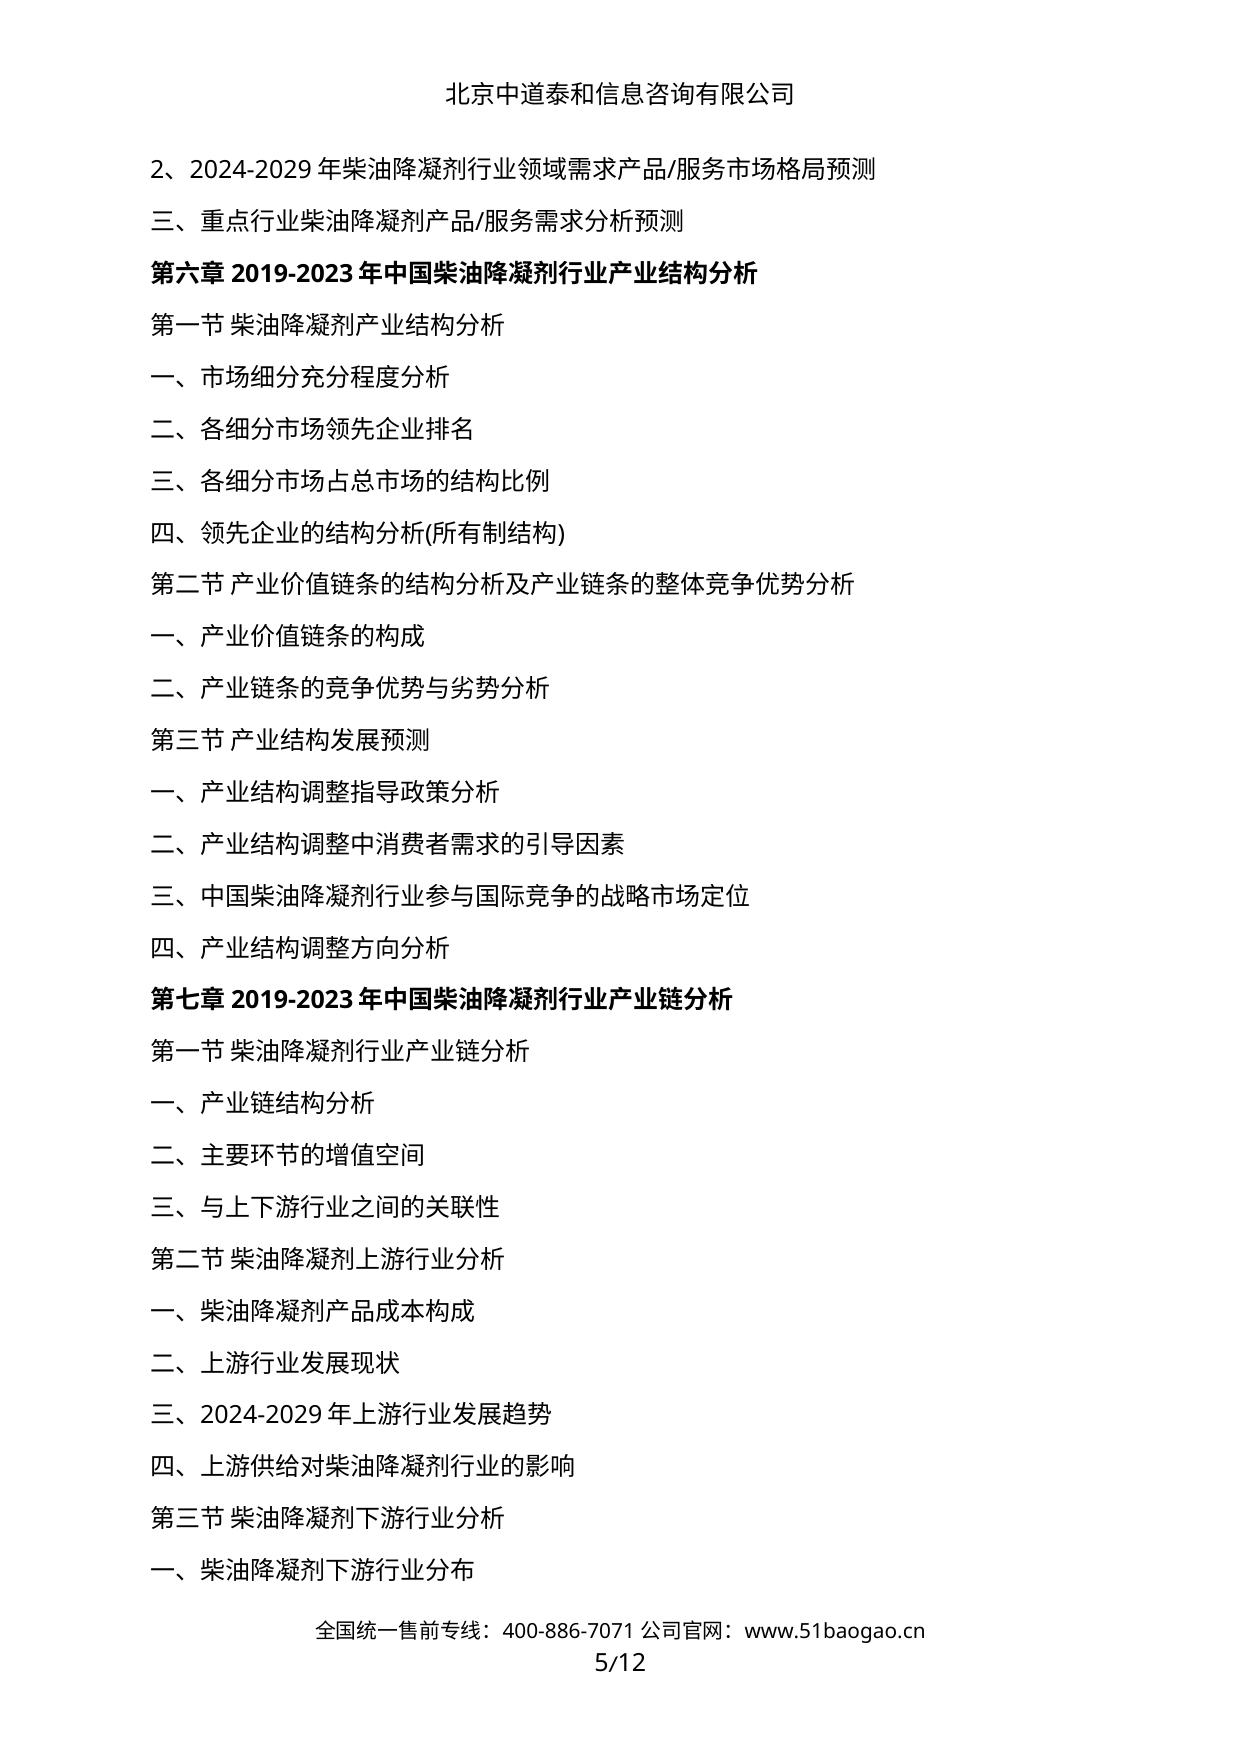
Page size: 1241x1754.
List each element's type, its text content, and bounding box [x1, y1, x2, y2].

text 一、柴油降凝剂下游行业分布 [150, 1551, 1090, 1587]
text 第三节 柴油降凝剂下游行业分析 [150, 1499, 1090, 1535]
text 2、2024-2029年柴油降凝剂行业领域需求产品/服务市场格局预测 [150, 150, 1090, 186]
text 二、主要环节的增值空间 [150, 1136, 1090, 1172]
text 一、产业链结构分析 [150, 1084, 1090, 1120]
text 第六章 2019-2023年中国柴油降凝剂行业产业结构分析 [150, 254, 1090, 290]
text 三、与上下游行业之间的关联性 [150, 1187, 1090, 1224]
text 三、2024-2029年上游行业发展趋势 [150, 1395, 1090, 1431]
text 第七章 2019-2023年中国柴油降凝剂行业产业链分析 [150, 980, 1090, 1016]
text 二、上游行业发展现状 [150, 1343, 1090, 1379]
text 四、领先企业的结构分析(所有制结构) [150, 513, 1090, 549]
text 二、产业结构调整中消费者需求的引导因素 [150, 824, 1090, 861]
text 二、各细分市场领先企业排名 [150, 409, 1090, 446]
text 一、市场细分充分程度分析 [150, 357, 1090, 394]
text 四、上游供给对柴油降凝剂行业的影响 [150, 1447, 1090, 1483]
text 第二节 柴油降凝剂上游行业分析 [150, 1239, 1090, 1276]
text 第一节 柴油降凝剂产业结构分析 [150, 306, 1090, 342]
text 三、中国柴油降凝剂行业参与国际竞争的战略市场定位 [150, 876, 1090, 912]
text 四、产业结构调整方向分析 [150, 928, 1090, 964]
text 一、产业结构调整指导政策分析 [150, 772, 1090, 809]
text 一、柴油降凝剂产品成本构成 [150, 1291, 1090, 1327]
text 三、各细分市场占总市场的结构比例 [150, 461, 1090, 497]
text 三、重点行业柴油降凝剂产品/服务需求分析预测 [150, 202, 1090, 238]
text 第一节 柴油降凝剂行业产业链分析 [150, 1032, 1090, 1068]
text 一、产业价值链条的构成 [150, 617, 1090, 653]
text 第三节 产业结构发展预测 [150, 721, 1090, 757]
text 第二节 产业价值链条的结构分析及产业链条的整体竞争优势分析 [150, 565, 1090, 601]
text 二、产业链条的竞争优势与劣势分析 [150, 669, 1090, 705]
